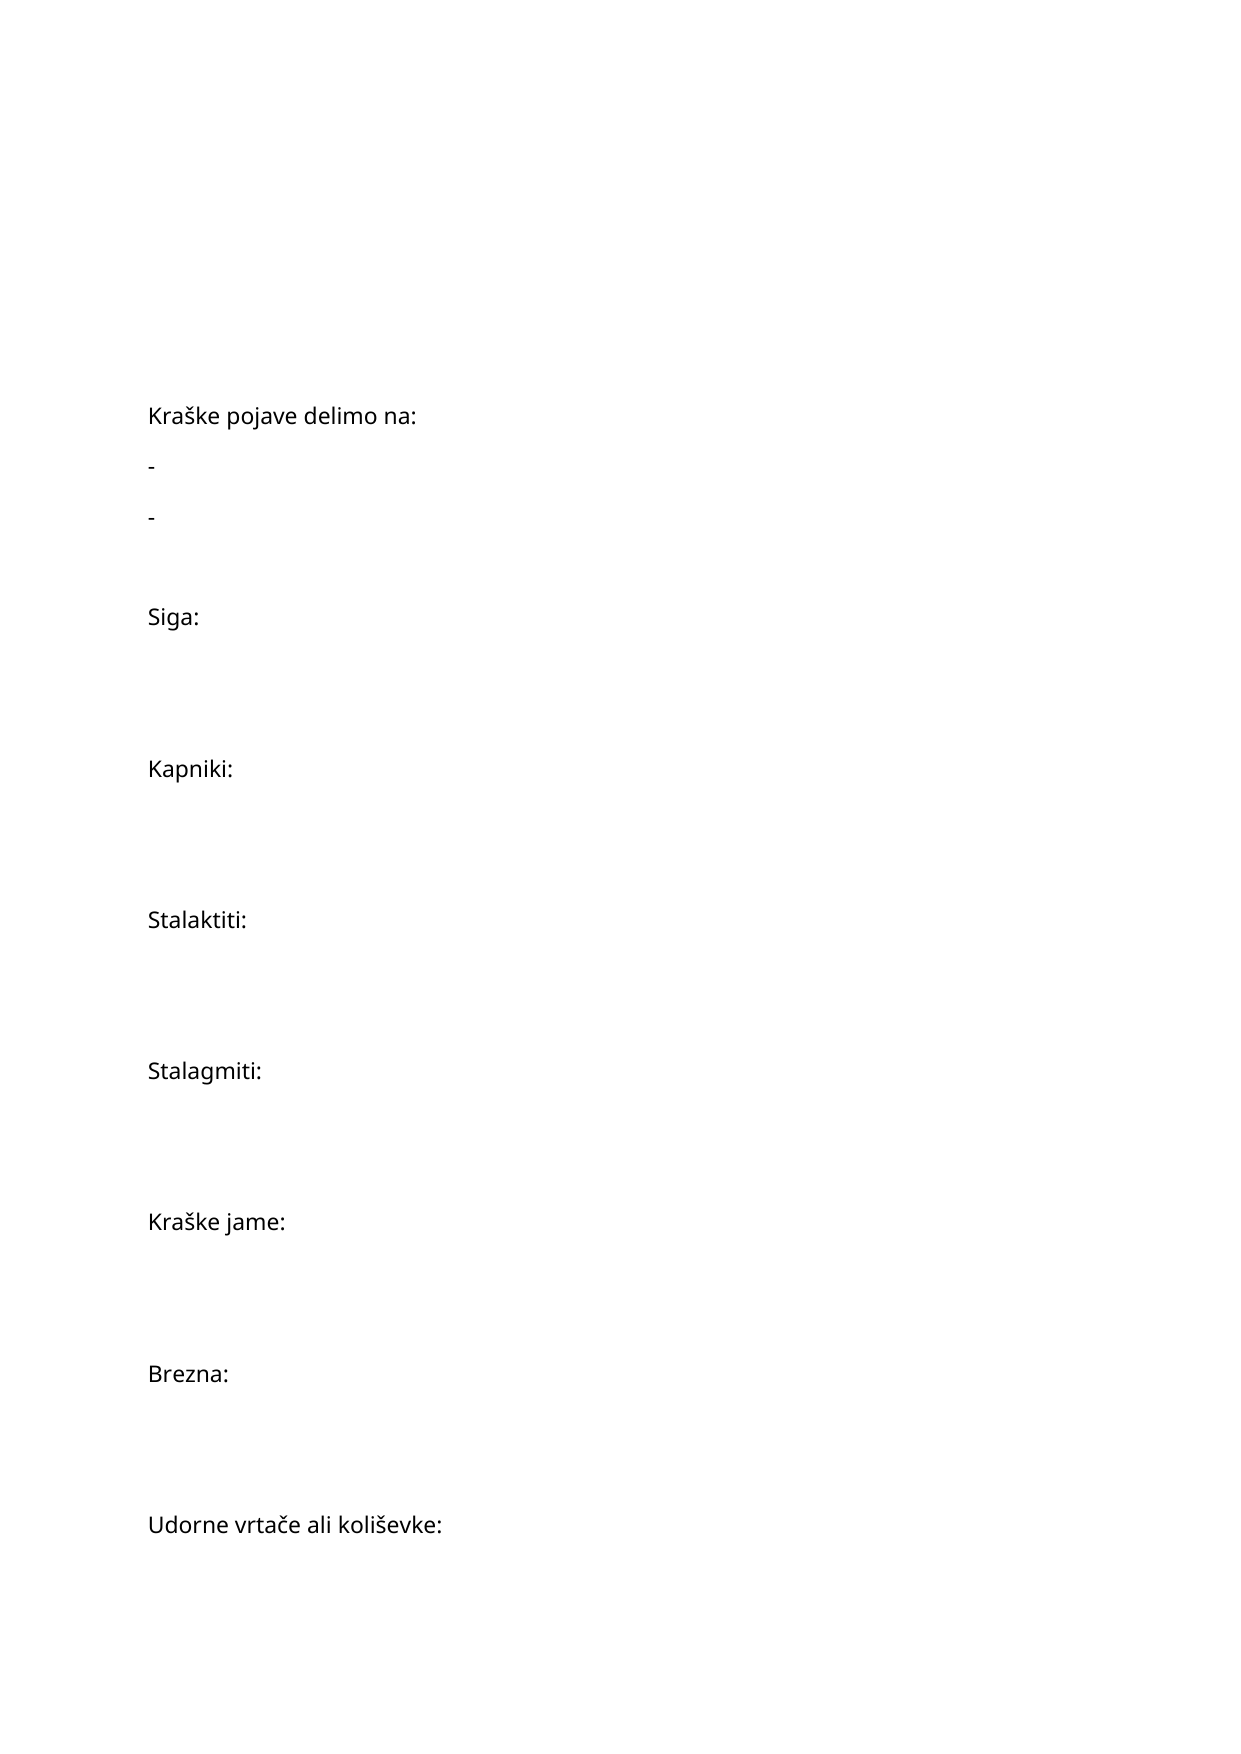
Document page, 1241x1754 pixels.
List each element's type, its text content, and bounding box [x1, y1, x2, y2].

text Udorne vrtače ali koliševke: [148, 1509, 1093, 1540]
text Brezna: [148, 1358, 1093, 1389]
text Siga: [148, 601, 1093, 633]
text Kraške jame: [148, 1206, 1093, 1238]
text Kraške pojave delimo na: [148, 400, 1093, 431]
text - [148, 501, 1093, 532]
text - [148, 450, 1093, 481]
text Kapniki: [148, 753, 1093, 784]
text Stalagmiti: [148, 1055, 1093, 1086]
text Stalaktiti: [148, 904, 1093, 935]
